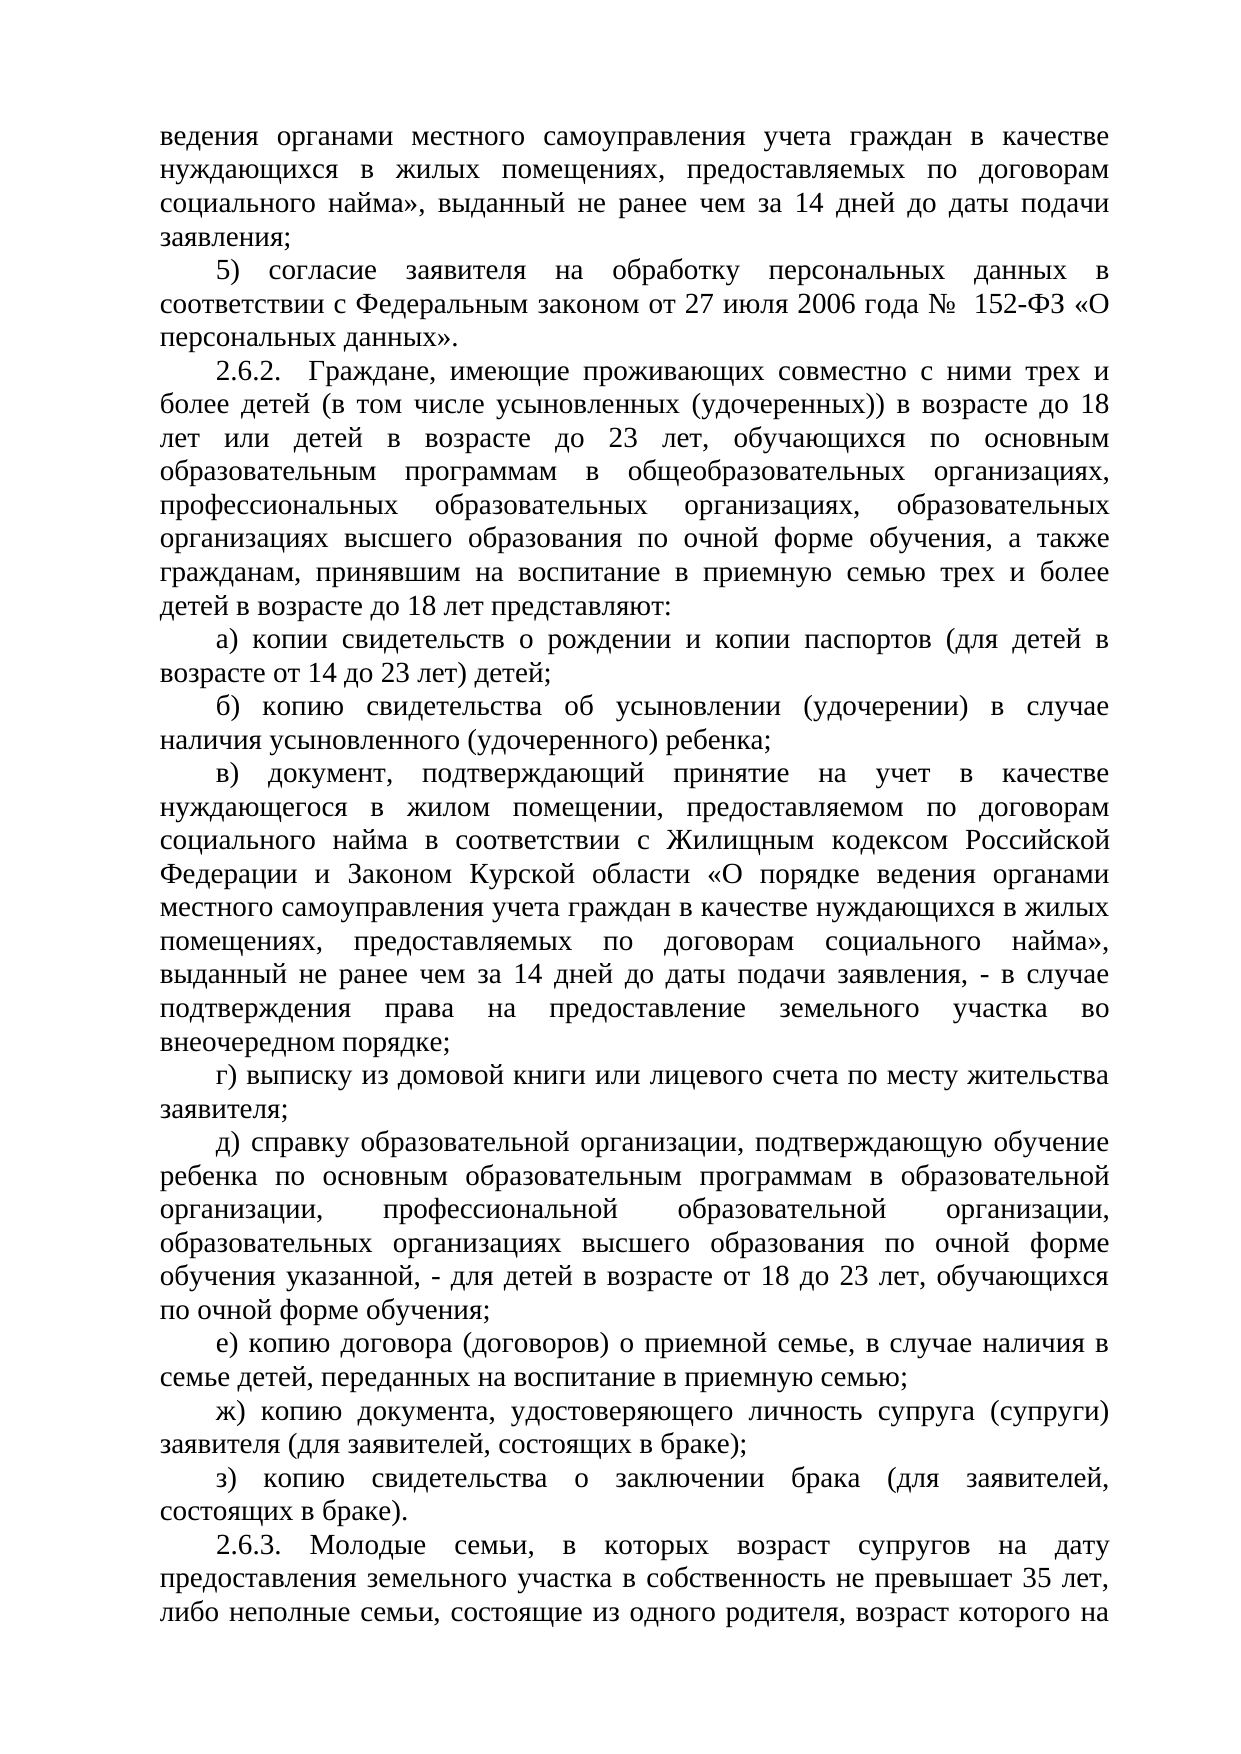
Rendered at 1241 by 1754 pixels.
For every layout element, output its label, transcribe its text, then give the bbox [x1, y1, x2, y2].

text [159, 118, 1110, 252]
text е) копию договора (договоров) о приемной семье, в случае наличия в семье детей, переданных на воспитание в приемную семью; [159, 1326, 1110, 1393]
text д) справку образовательной организации, подтверждающую обучение ребенка по основным образовательным программам в образовательной организации, профессиональной образовательной организации, образовательных организациях высшего образования по очной форме обучения указанной, - для детей в возрасте от 18 до 23 лет, обучающихся по очной форме обучения; [159, 1124, 1110, 1326]
text ж) копию документа, удостоверяющего личность супруга (супруги) заявителя (для заявителей, состоящих в браке); [159, 1393, 1110, 1460]
text г) выписку из домовой книги или лицевого счета по месту жительства заявителя; [159, 1057, 1110, 1124]
text а) копии свидетельств о рождении и копии паспортов (для детей в возрасте от 14 до 23 лет) детей; [159, 621, 1110, 688]
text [159, 1527, 1110, 1627]
text 2.6.2. Граждане, имеющие проживающих совместно с ними трех и более детей (в том числе усыновленных (удочеренных)) в возрасте до 18 лет или детей в возрасте до 23 лет, обучающихся по основным образовательным программам в общеобразовательных организациях, профессиональных образовательных организациях, образовательных организациях высшего образования по очной форме обучения, а также гражданам, принявшим на воспитание в приемную семью трех и более детей в возрасте до 18 лет представляют: [159, 353, 1110, 621]
text в) документ, подтверждающий принятие на учет в качестве нуждающегося в жилом помещении, предоставляемом по договорам социального найма в соответствии с Жилищным кодексом Российской Федерации и Законом Курской области «О порядке ведения органами местного самоуправления учета граждан в качестве нуждающихся в жилых помещениях, предоставляемых по договорам социального найма», выданный не ранее чем за 14 дней до даты подачи заявления, - в случае подтверждения права на предоставление земельного участка во внеочередном порядке; [159, 755, 1110, 1057]
text з) копию свидетельства о заключении брака (для заявителей, состоящих в браке). [159, 1460, 1110, 1527]
text б) копию свидетельства об усыновлении (удочерении) в случае наличия усыновленного (удочеренного) ребенка; [159, 688, 1110, 755]
text 5) согласие заявителя на обработку персональных данных в соответствии с Федеральным законом от 27 июля 2006 года № 152-ФЗ «О персональных данных». [159, 252, 1110, 353]
